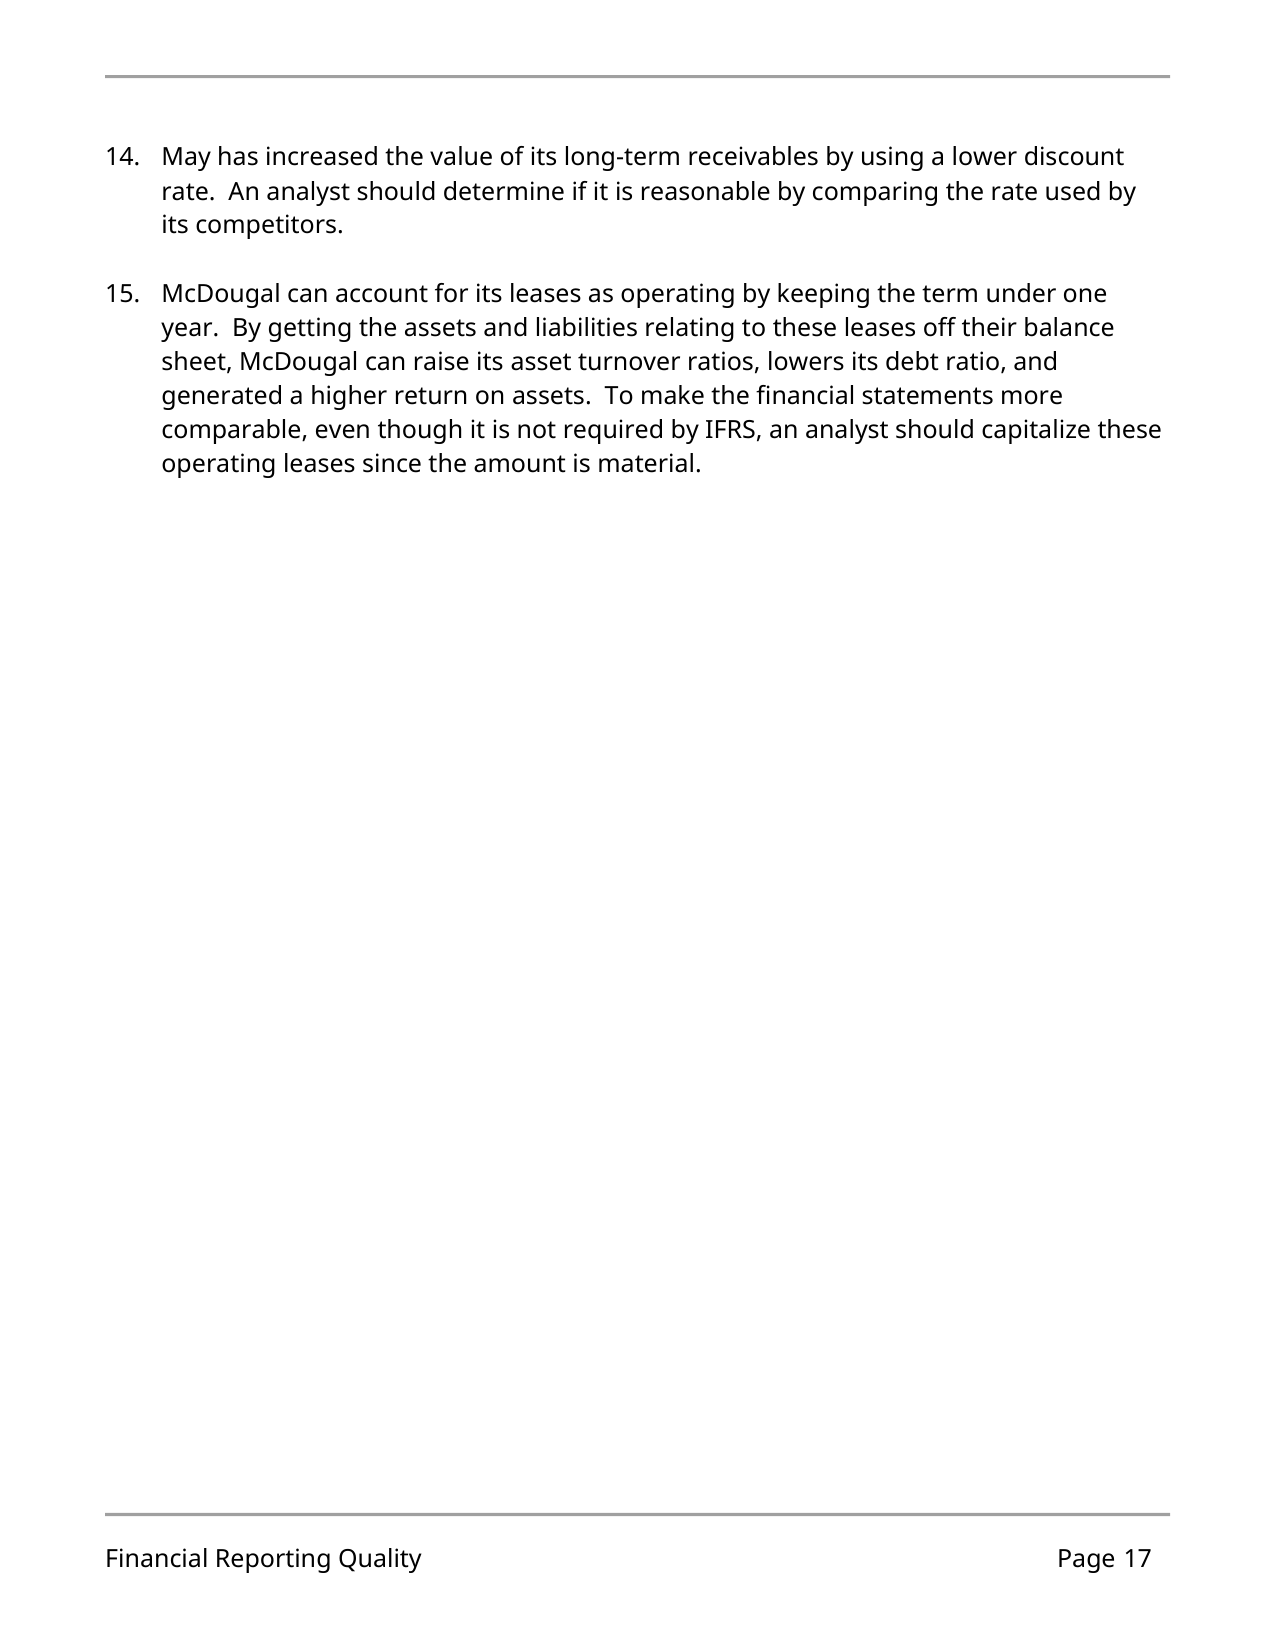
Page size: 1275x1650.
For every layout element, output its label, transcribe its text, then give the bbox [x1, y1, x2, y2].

list May has increased the value of its long-term receivables by using a lower discount rate. An analyst should determine if it is reasonable by comparing the rate used by its competitors. [105, 139, 1170, 241]
list McDougal can account for its leases as operating by keeping the term under one year. By getting the assets and liabilities relating to these leases off their balance sheet, McDougal can raise its asset turnover ratios, lowers its debt ratio, and generated a higher return on assets. To make the financial statements more comparable, even though it is not required by IFRS, an analyst should capitalize these operating leases since the amount is material. [105, 275, 1170, 480]
